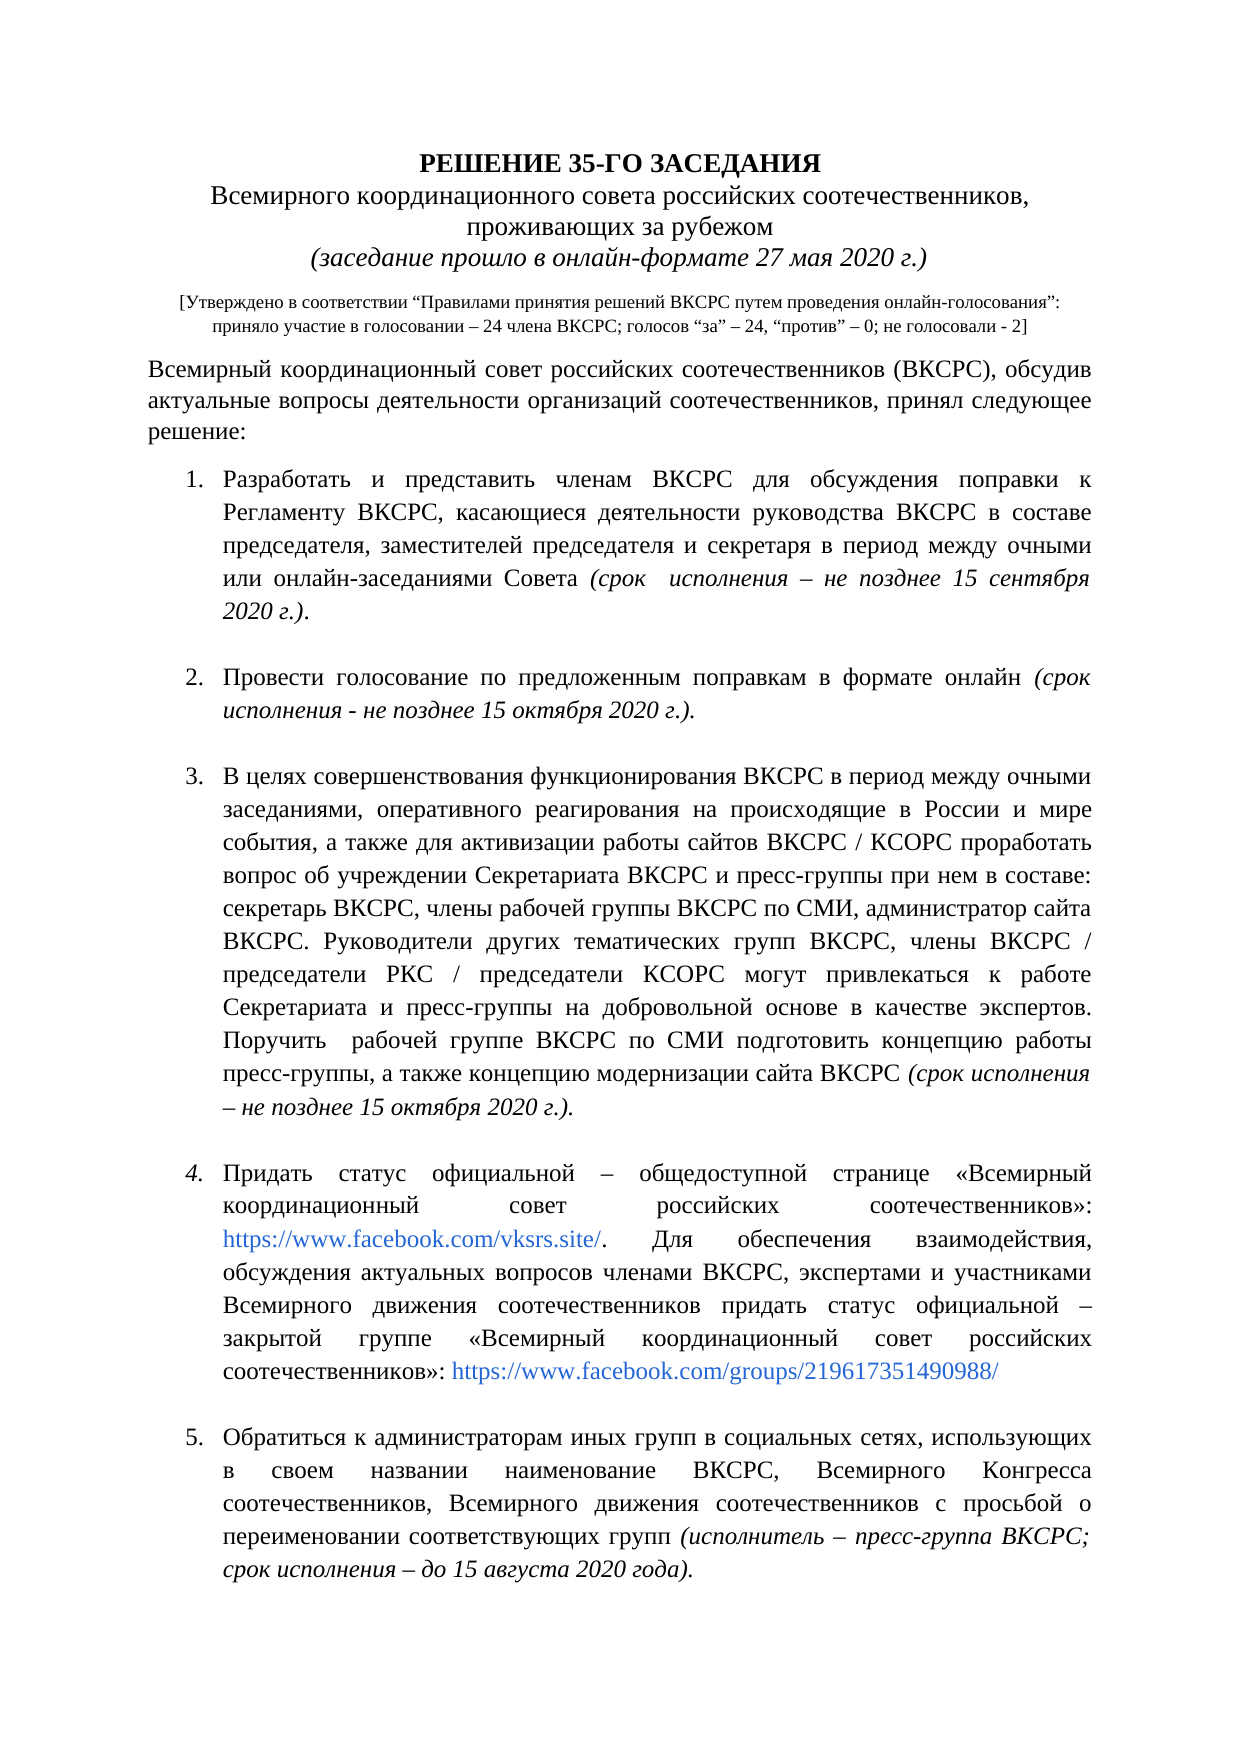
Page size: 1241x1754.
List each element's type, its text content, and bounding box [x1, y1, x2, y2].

text РЕШЕНИЕ 35-ГО ЗАСЕДАНИЯ [148, 148, 1093, 179]
list Обратиться к администраторам иных групп в социальных сетях, использующих в своем названии наименование ВКСРС, Всемирного Конгресса соотечественников, Всемирного движения соотечественников с просьбой о переименовании соответствующих групп (исполнитель – пресс-группа ВКСРС; срок исполнения – до 15 августа 2020 года). [185, 1422, 1093, 1583]
text Всемирного координационного совета российских соотечественников, проживающих за рубежом [148, 179, 1093, 241]
list Придать статус официальной – общедоступной странице «Всемирный координационный совет российских соотечественников»: https://www.facebook.com/vksrs.site/. Для обеспечения взаимодействия, обсуждения актуальных вопросов членами ВКСРС, экспертами и участниками Всемирного движения соотечественников придать статус официальной – закрытой группе «Всемирный координационный совет российских соотечественников»: https://www.facebook.com/groups/219617351490988/ [185, 1158, 1093, 1384]
list В целях совершенствования функционирования ВКСРС в период между очными заседаниями, оперативного реагирования на происходящие в России и мире события, а также для активизации работы сайтов ВКСРС / КСОРС проработать вопрос об учреждении Секретариата ВКСРС и пресс-группы при нем в составе: секретарь ВКСРС, члены рабочей группы ВКСРС по СМИ, администратор сайта ВКСРС. Руководители других тематических групп ВКСРС, члены ВКСРС / председатели РКС / председатели КСОРС могут привлекаться к работе Секретариата и пресс-группы на добровольной основе в качестве экспертов. Поручить рабочей группе ВКСРС по СМИ подготовить концепцию работы пресс-группы, а также концепцию модернизации сайта ВКСРС (срок исполнения – не позднее 15 октября 2020 г.). [185, 761, 1093, 1120]
list Провести голосование по предложенным поправкам в формате онлайн (срок исполнения - не позднее 15 октября 2020 г.). [185, 662, 1093, 724]
text [Утверждено в соответствии “Правилами принятия решений ВКСРС путем проведения онлайн-голосования”: приняло участие в голосовании – 24 члена ВКСРС; голосов “за” – 24, “против” – 0; не голосовали - 2] [148, 291, 1093, 336]
text (заседание прошло в онлайн-формате 27 мая 2020 г.) [148, 241, 1093, 272]
text Всемирный координационный совет российских соотечественников (ВКСРС), обсудив актуальные вопросы деятельности организаций соотечественников, принял следующее решение: [148, 354, 1093, 445]
list Разработать и представить членам ВКСРС для обсуждения поправки к Регламенту ВКСРС, касающиеся деятельности руководства ВКСРС в составе председателя, заместителей председателя и секретаря в период между очными или онлайн-заседаниями Совета (срок исполнения – не позднее 15 сентября 2020 г.). [185, 464, 1093, 625]
